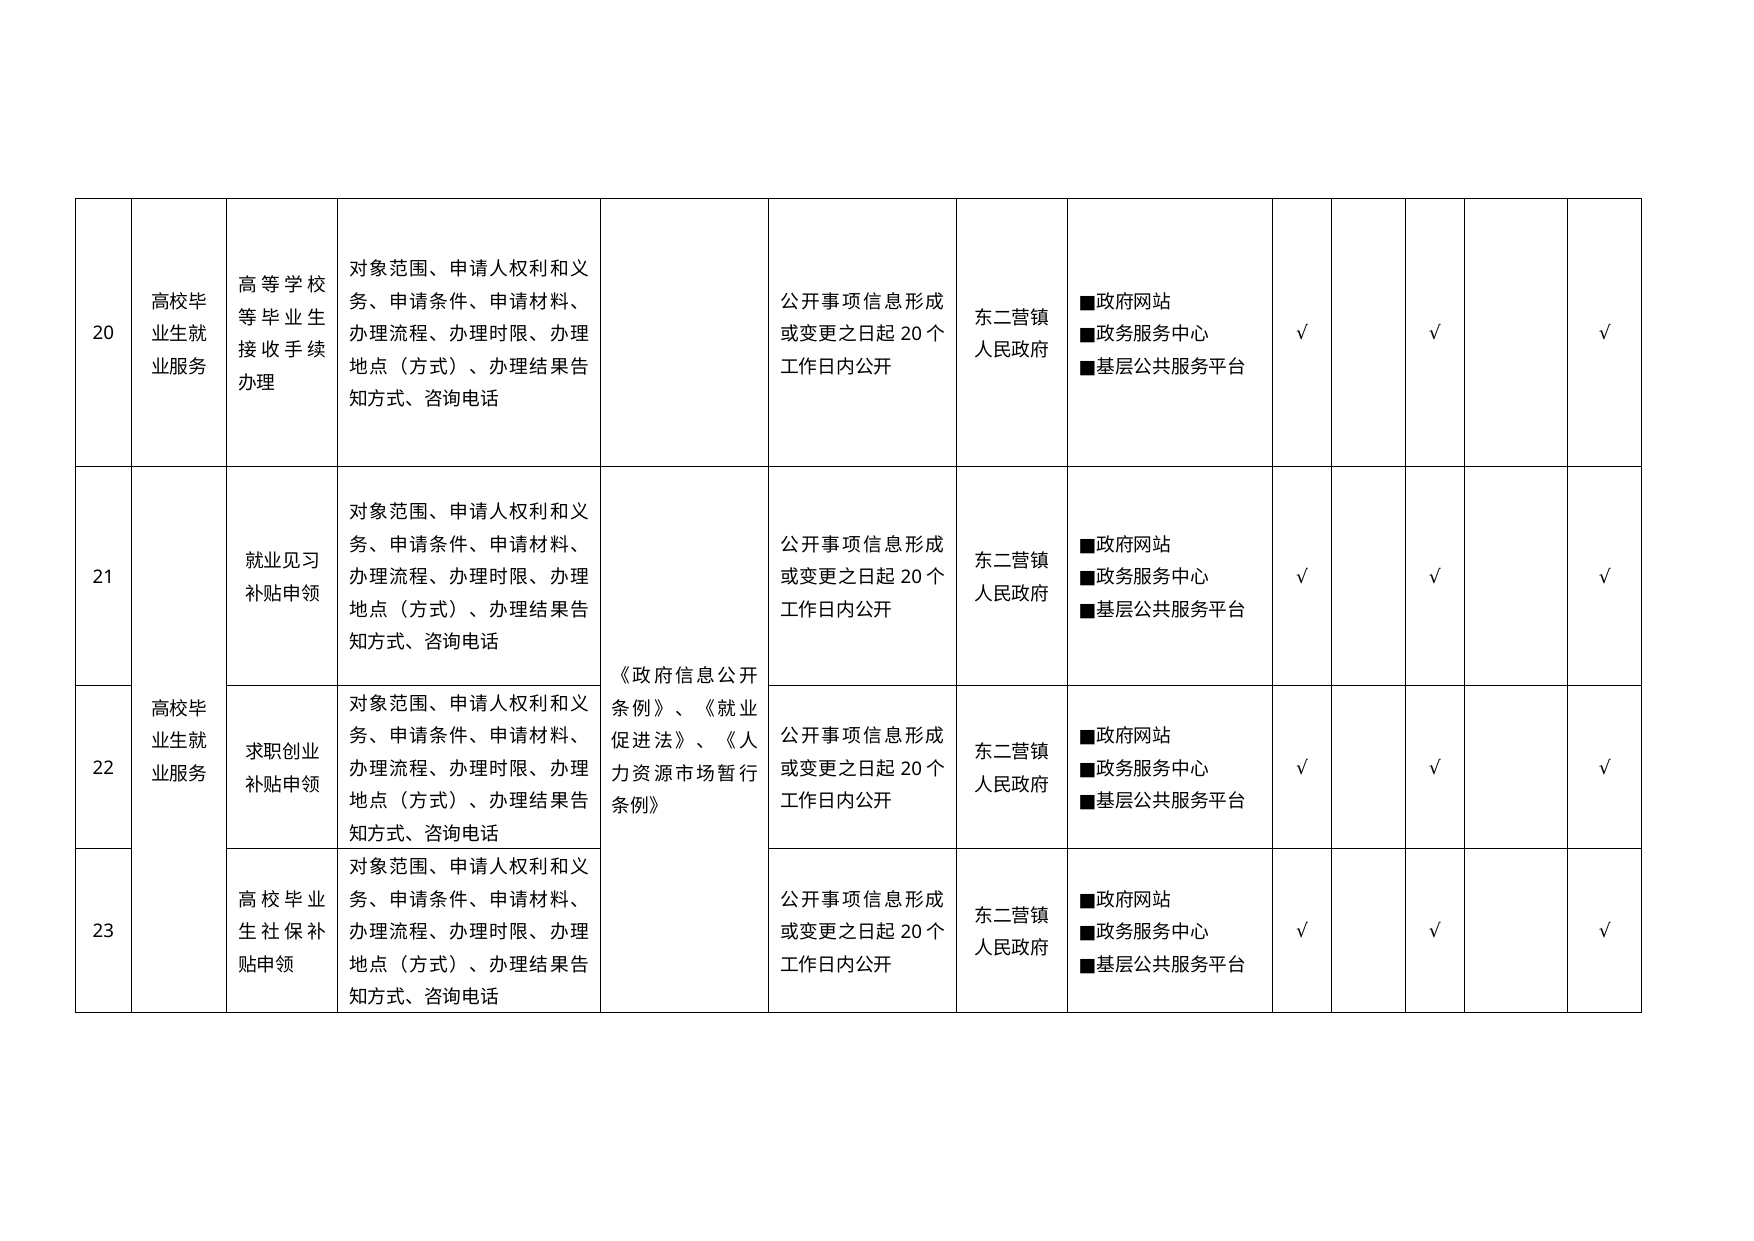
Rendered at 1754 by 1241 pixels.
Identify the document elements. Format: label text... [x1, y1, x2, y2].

table_cell ■政府网站 ■政务服务中心 ■基层公共服务平台 [1068, 467, 1272, 684]
table_cell 23 [76, 849, 131, 1012]
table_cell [769, 849, 956, 1012]
table_cell √ [1406, 849, 1464, 1012]
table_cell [769, 199, 956, 466]
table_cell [338, 199, 600, 466]
table_cell √ [1568, 849, 1641, 1012]
table_cell [1332, 467, 1405, 684]
table_cell 高校毕业生就业服务 [132, 199, 226, 466]
table_cell [1465, 467, 1567, 684]
table_cell √ [1406, 199, 1464, 466]
table_cell √ [1406, 467, 1464, 684]
table_cell 就业见习补贴申领 [227, 467, 337, 684]
table_cell 东二营镇 人民政府 [957, 467, 1067, 684]
table_cell ■政府网站 ■政务服务中心 ■基层公共服务平台 [1068, 686, 1272, 848]
table_cell [1465, 686, 1567, 848]
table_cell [1068, 849, 1272, 1012]
table_cell 求职创业补贴申领 [227, 686, 337, 848]
table_cell [1465, 849, 1567, 1012]
table_cell 高校毕业生社保补贴申领 [227, 849, 337, 1012]
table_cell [601, 467, 768, 1012]
table_cell √ [1273, 686, 1331, 848]
table_cell 高等学校等毕业生接收手续办理 [227, 199, 337, 466]
table_cell 20 [76, 199, 131, 466]
table_cell 东二营镇 人民政府 [957, 849, 1067, 1012]
table_cell 21 [76, 467, 131, 684]
table_cell [1332, 199, 1405, 466]
table_cell 对象范围、申请人权利和义务、申请条件、申请材料、办理流程、办理时限、办理地点（方式）、办理结果告知方式、咨询电话 [338, 686, 600, 848]
table_cell [1332, 686, 1405, 848]
table_cell 东二营镇 人民政府 [957, 199, 1067, 466]
table_cell √ [1273, 849, 1331, 1012]
table_cell √ [1406, 686, 1464, 848]
table_cell 东二营镇 人民政府 [957, 686, 1067, 848]
table_cell [1465, 199, 1567, 466]
table_cell √ [1568, 686, 1641, 848]
table_cell [1332, 849, 1405, 1012]
table_cell 对象范围、申请人权利和义务、申请条件、申请材料、办理流程、办理时限、办理地点（方式）、办理结果告知方式、咨询电话 [338, 849, 600, 1012]
table_cell 22 [76, 686, 131, 848]
table_cell 对象范围、申请人权利和义务、申请条件、申请材料、办理流程、办理时限、办理地点（方式）、办理结果告知方式、咨询电话 [338, 467, 600, 684]
table_cell 公开事项信息形成或变更之日起20个工作日内公开 [769, 467, 956, 684]
table_cell √ [1568, 467, 1641, 684]
table_cell √ [1568, 199, 1641, 466]
table_cell √ [1273, 199, 1331, 466]
table_cell √ [1273, 467, 1331, 684]
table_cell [1068, 199, 1272, 466]
table_cell 高校毕业生就业服务 [132, 467, 226, 1012]
table_cell 公开事项信息形成或变更之日起20个工作日内公开 [769, 686, 956, 848]
